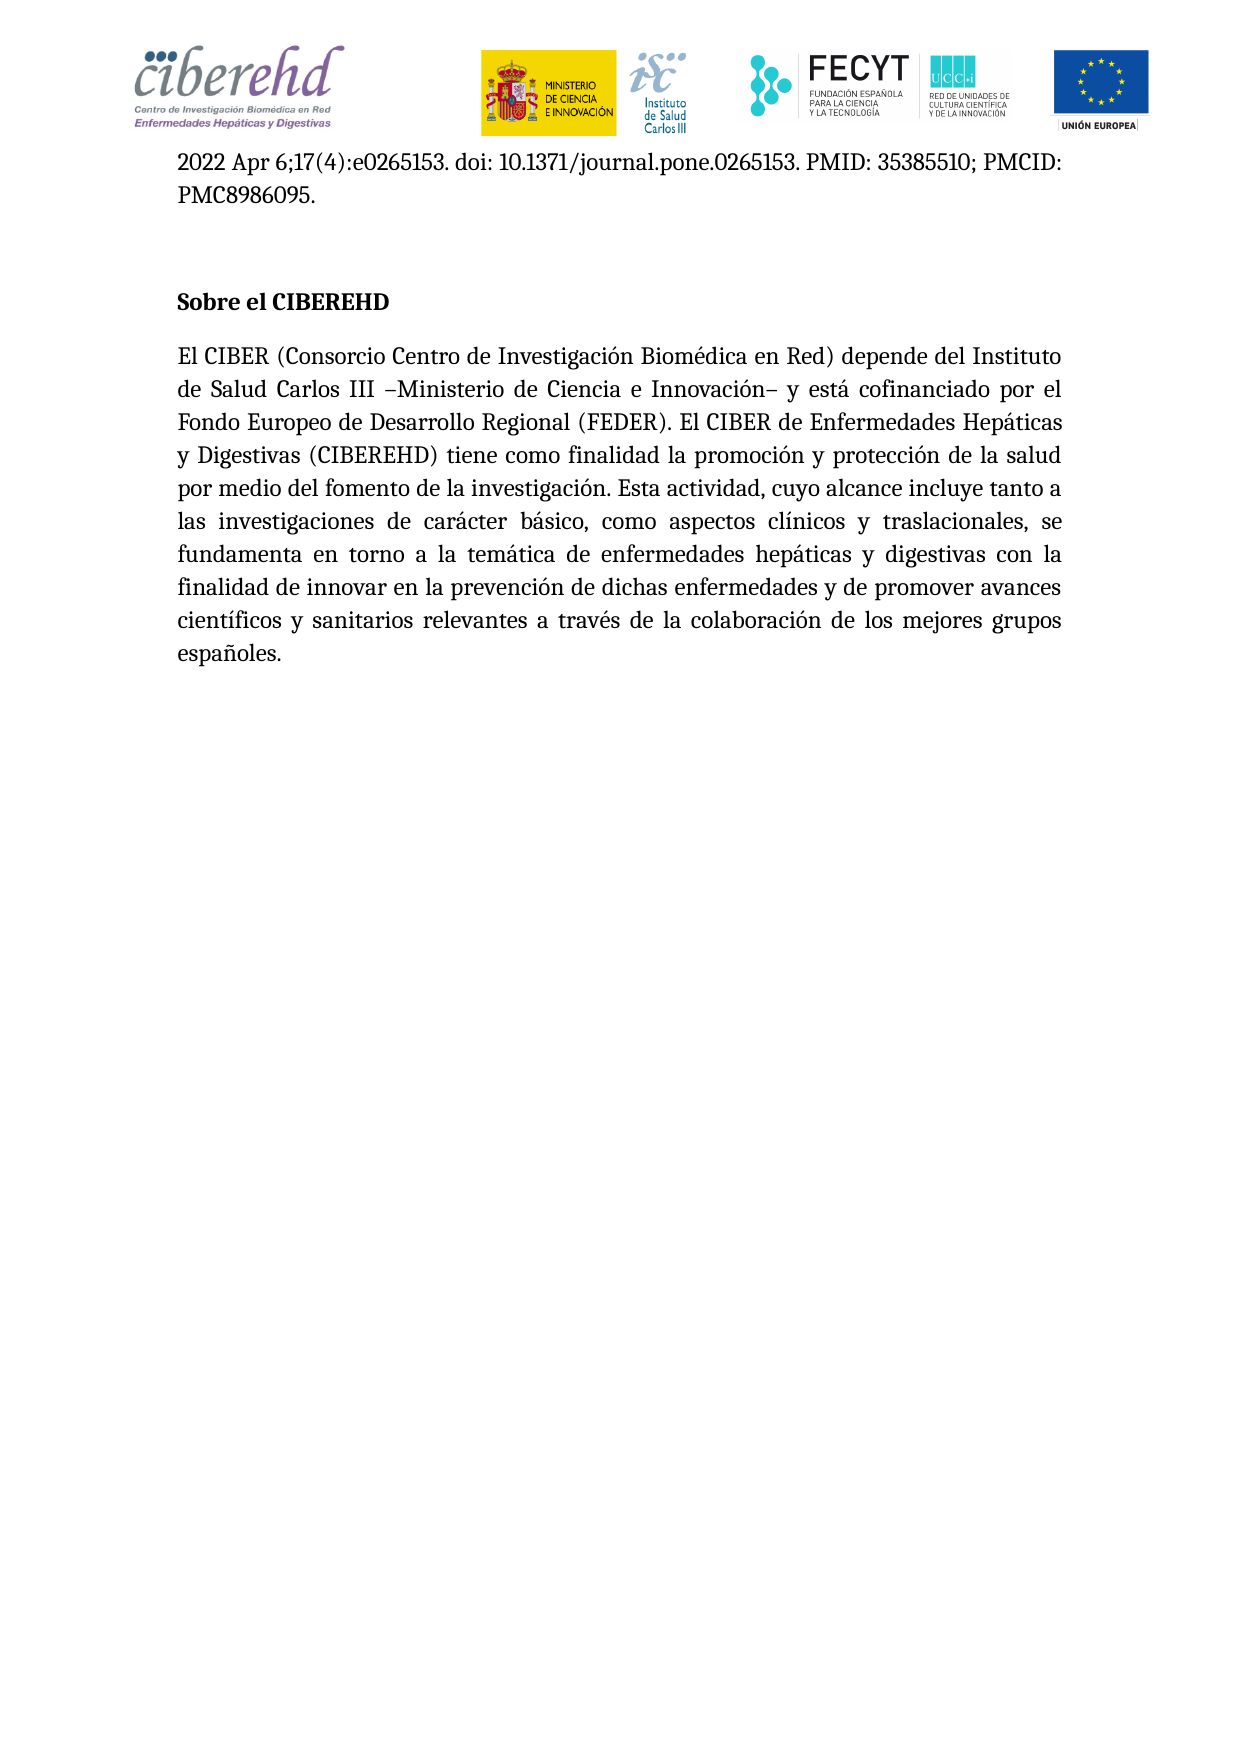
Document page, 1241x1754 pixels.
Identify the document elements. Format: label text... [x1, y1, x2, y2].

picture [117, 32, 358, 139]
picture [1050, 50, 1150, 131]
text El CIBER (Consorcio Centro de Investigación Biomédica en Red) depende del Instituto de Salud Carlos III –Ministerio de Ciencia e Innovación– y está cofinanciado por el Fondo Europeo de Desarrollo Regional (FEDER). El CIBER de Enfermedades Hepáticas y Digestivas (CIBEREHD) tiene como finalidad la promoción y protección de la salud por medio del fomento de la investigación. Esta actividad, cuyo alcance incluye tanto a las investigaciones de carácter básico, como aspectos clínicos y traslacionales, se fundamenta en torno a la temática de enfermedades hepáticas y digestivas con la finalidad de innovar en la prevención de dichas enfermedades y de promover avances científicos y sanitarios relevantes a través de la colaboración de los mejores grupos españoles. [177, 342, 1063, 668]
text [177, 148, 1063, 209]
text Sobre el CIBEREHD [177, 288, 1063, 317]
picture [736, 49, 1014, 123]
picture [479, 50, 693, 134]
